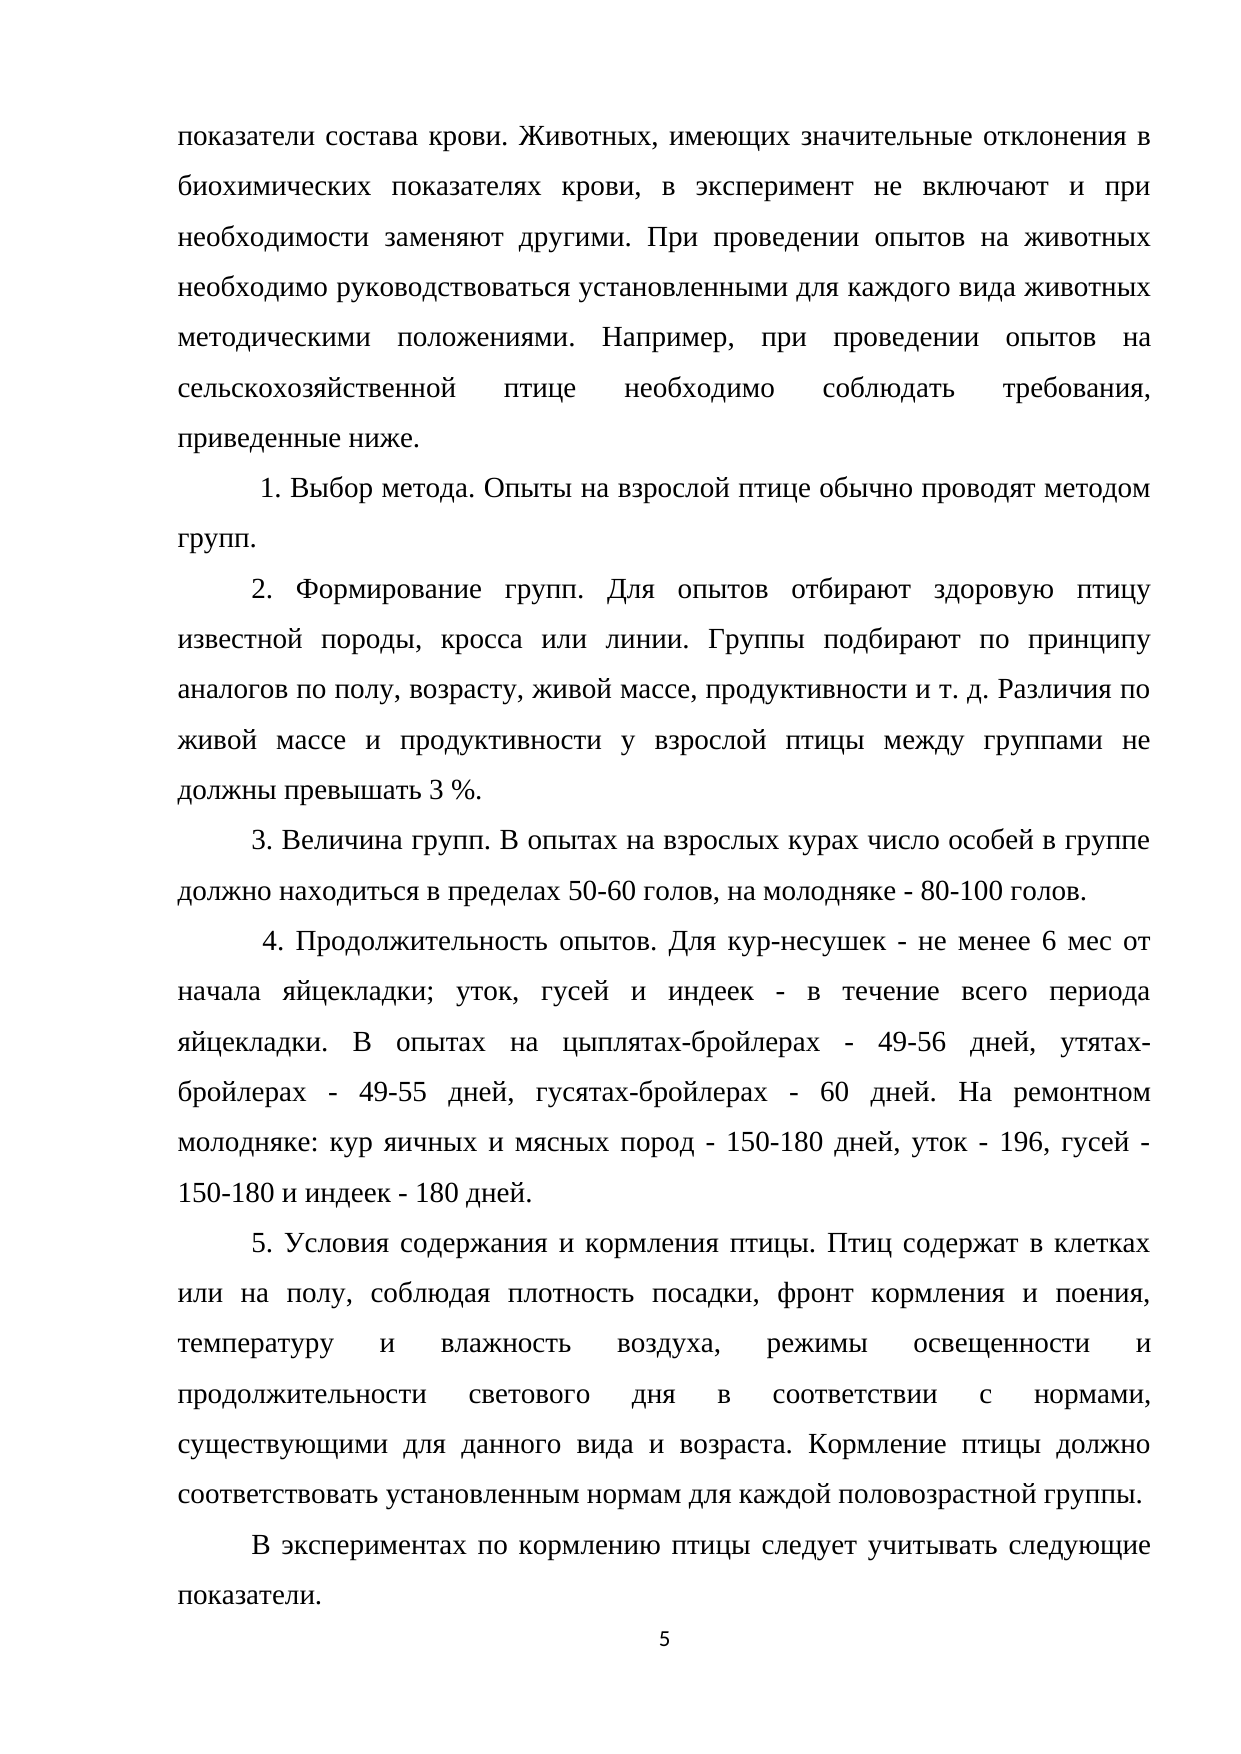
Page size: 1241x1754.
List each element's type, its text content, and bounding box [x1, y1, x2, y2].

text 3. Величина групп. В опытах на взрослых курах число особей в группе должно находиться в пределах 50-60 голов, на молодняке - 80-100 голов. [177, 822, 1152, 906]
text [177, 118, 1152, 453]
text 5. Условия содержания и кормления птицы. Птиц содержат в клетках или на полу, соблюдая плотность посадки, фронт кормления и поения, температуру и влажность воздуха, режимы освещенности и продолжительности светового дня в соответствии с нормами, существующими для данного вида и возраста. Кормление птицы должно соответствовать установленным нормам для каждой половозрастной группы. [177, 1225, 1152, 1510]
text В экспериментах по кормлению птицы следует учитывать следующие показатели. [177, 1527, 1152, 1611]
text 2. Формирование групп. Для опытов отбирают здоровую птицу известной породы, кросса или линии. Группы подбирают по принципу аналогов по полу, возрасту, живой массе, продуктивности и т. д. Различия по живой массе и продуктивности у взрослой птицы между группами не должны превышать 3 %. [177, 571, 1152, 806]
text 1. Выбор метода. Опыты на взрослой птице обычно проводят методом групп. [177, 470, 1152, 554]
text 4. Продолжительность опытов. Для кур-несушек - не менее 6 мес от начала яйцекладки; уток, гусей и индеек - в течение всего периода яйцекладки. В опытах на цыплятах-бройлерах - 49-56 дней, утятах- бройлерах - 49-55 дней, гусятах-бройлерах - 60 дней. На ремонтном молодняке: кур яичных и мясных пород - 150-180 дней, уток - 196, гусей - 150-180 и индеек - 180 дней. [177, 923, 1152, 1208]
